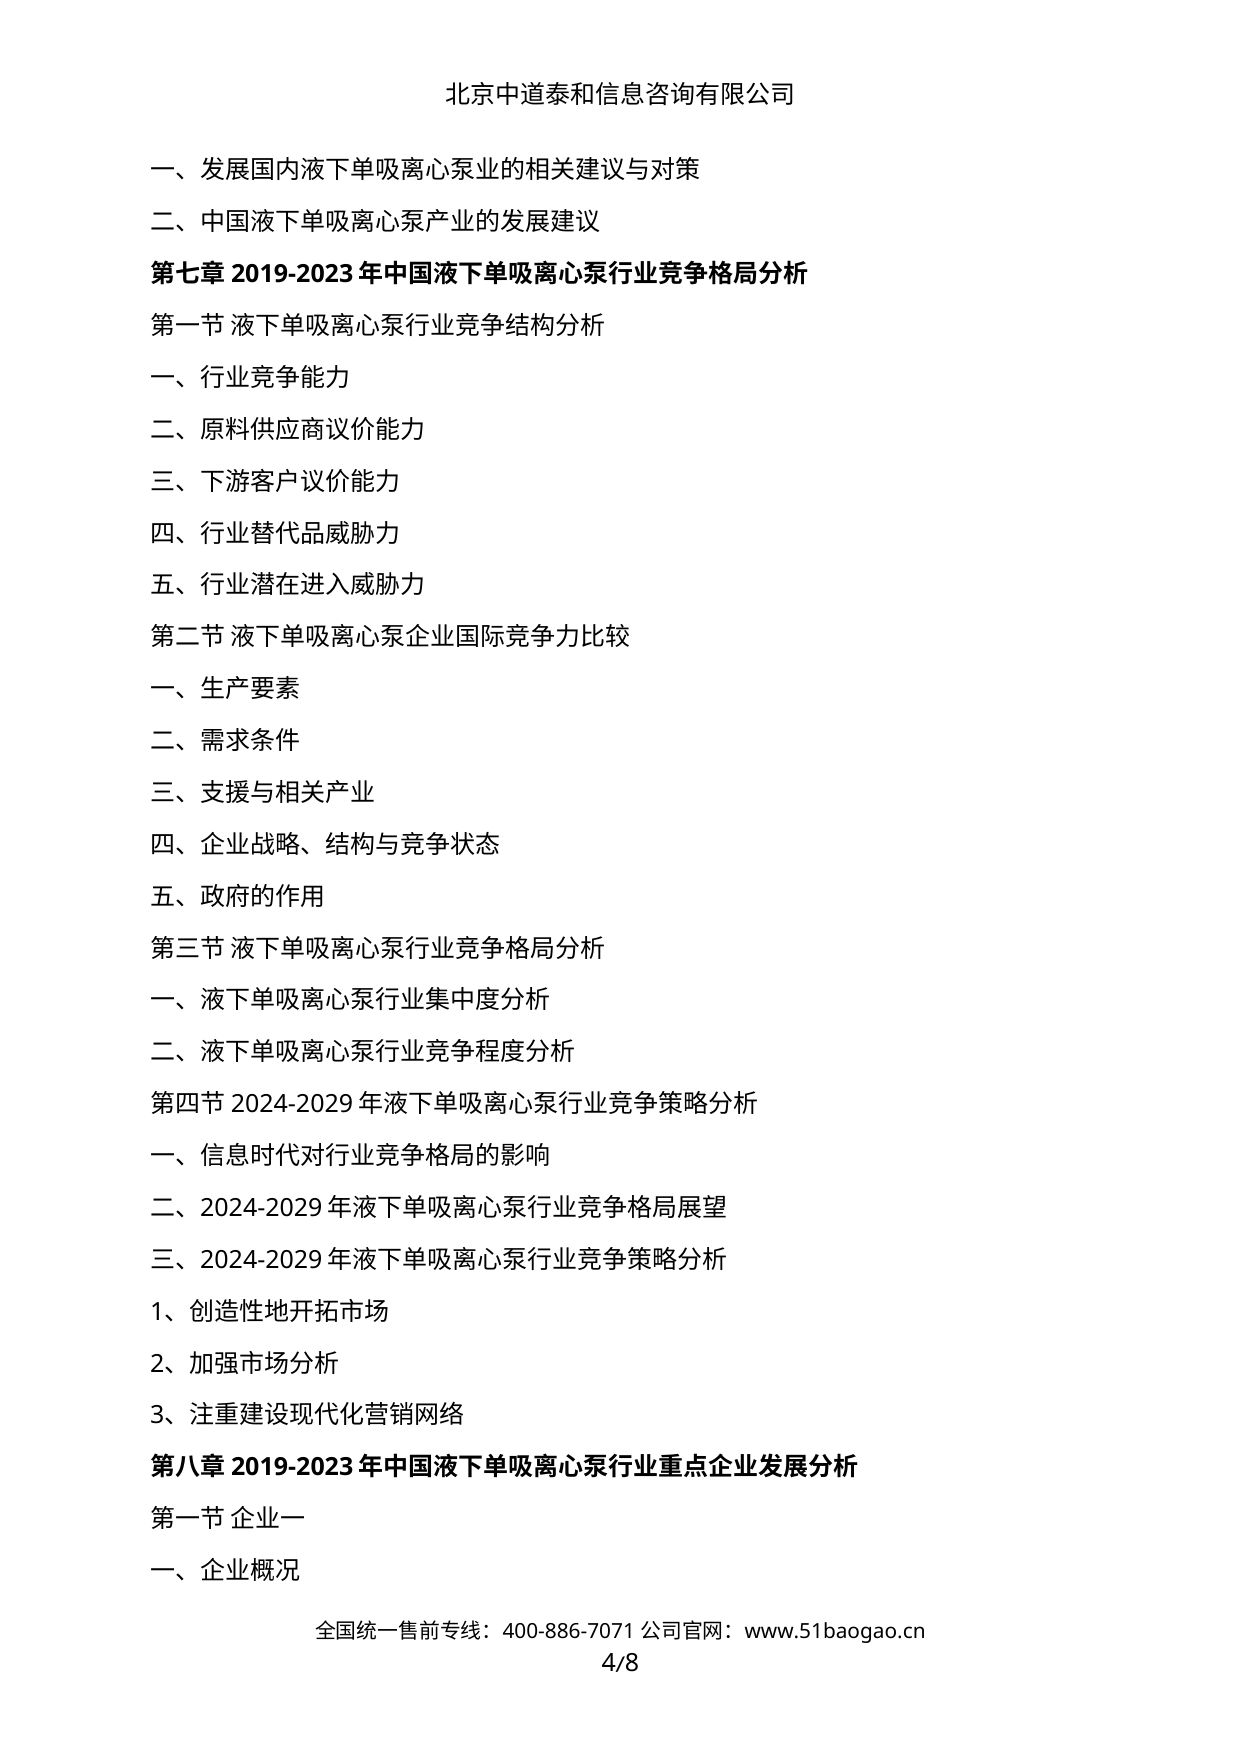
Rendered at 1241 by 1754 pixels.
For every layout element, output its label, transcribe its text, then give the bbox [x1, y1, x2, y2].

text 五、行业潜在进入威胁力 [150, 565, 1090, 601]
text 三、下游客户议价能力 [150, 461, 1090, 497]
text 一、企业概况 [150, 1551, 1090, 1587]
text 一、发展国内液下单吸离心泵业的相关建议与对策 [150, 150, 1090, 186]
text 五、政府的作用 [150, 876, 1090, 912]
text 一、生产要素 [150, 669, 1090, 705]
text 第一节 企业一 [150, 1499, 1090, 1535]
text 3、注重建设现代化营销网络 [150, 1395, 1090, 1431]
text 四、行业替代品威胁力 [150, 513, 1090, 549]
text 三、2024-2029年液下单吸离心泵行业竞争策略分析 [150, 1239, 1090, 1276]
text 第一节 液下单吸离心泵行业竞争结构分析 [150, 306, 1090, 342]
text 二、2024-2029年液下单吸离心泵行业竞争格局展望 [150, 1187, 1090, 1224]
text 二、原料供应商议价能力 [150, 409, 1090, 446]
text 第七章 2019-2023年中国液下单吸离心泵行业竞争格局分析 [150, 254, 1090, 290]
text 1、创造性地开拓市场 [150, 1291, 1090, 1327]
text 2、加强市场分析 [150, 1343, 1090, 1379]
text 第八章 2019-2023年中国液下单吸离心泵行业重点企业发展分析 [150, 1447, 1090, 1483]
text 一、行业竞争能力 [150, 357, 1090, 394]
text 第四节 2024-2029年液下单吸离心泵行业竞争策略分析 [150, 1084, 1090, 1120]
text 第二节 液下单吸离心泵企业国际竞争力比较 [150, 617, 1090, 653]
text 二、液下单吸离心泵行业竞争程度分析 [150, 1032, 1090, 1068]
text 第三节 液下单吸离心泵行业竞争格局分析 [150, 928, 1090, 964]
text 一、信息时代对行业竞争格局的影响 [150, 1136, 1090, 1172]
text 二、需求条件 [150, 721, 1090, 757]
text 四、企业战略、结构与竞争状态 [150, 824, 1090, 861]
text 三、支援与相关产业 [150, 772, 1090, 809]
text 一、液下单吸离心泵行业集中度分析 [150, 980, 1090, 1016]
text 二、中国液下单吸离心泵产业的发展建议 [150, 202, 1090, 238]
